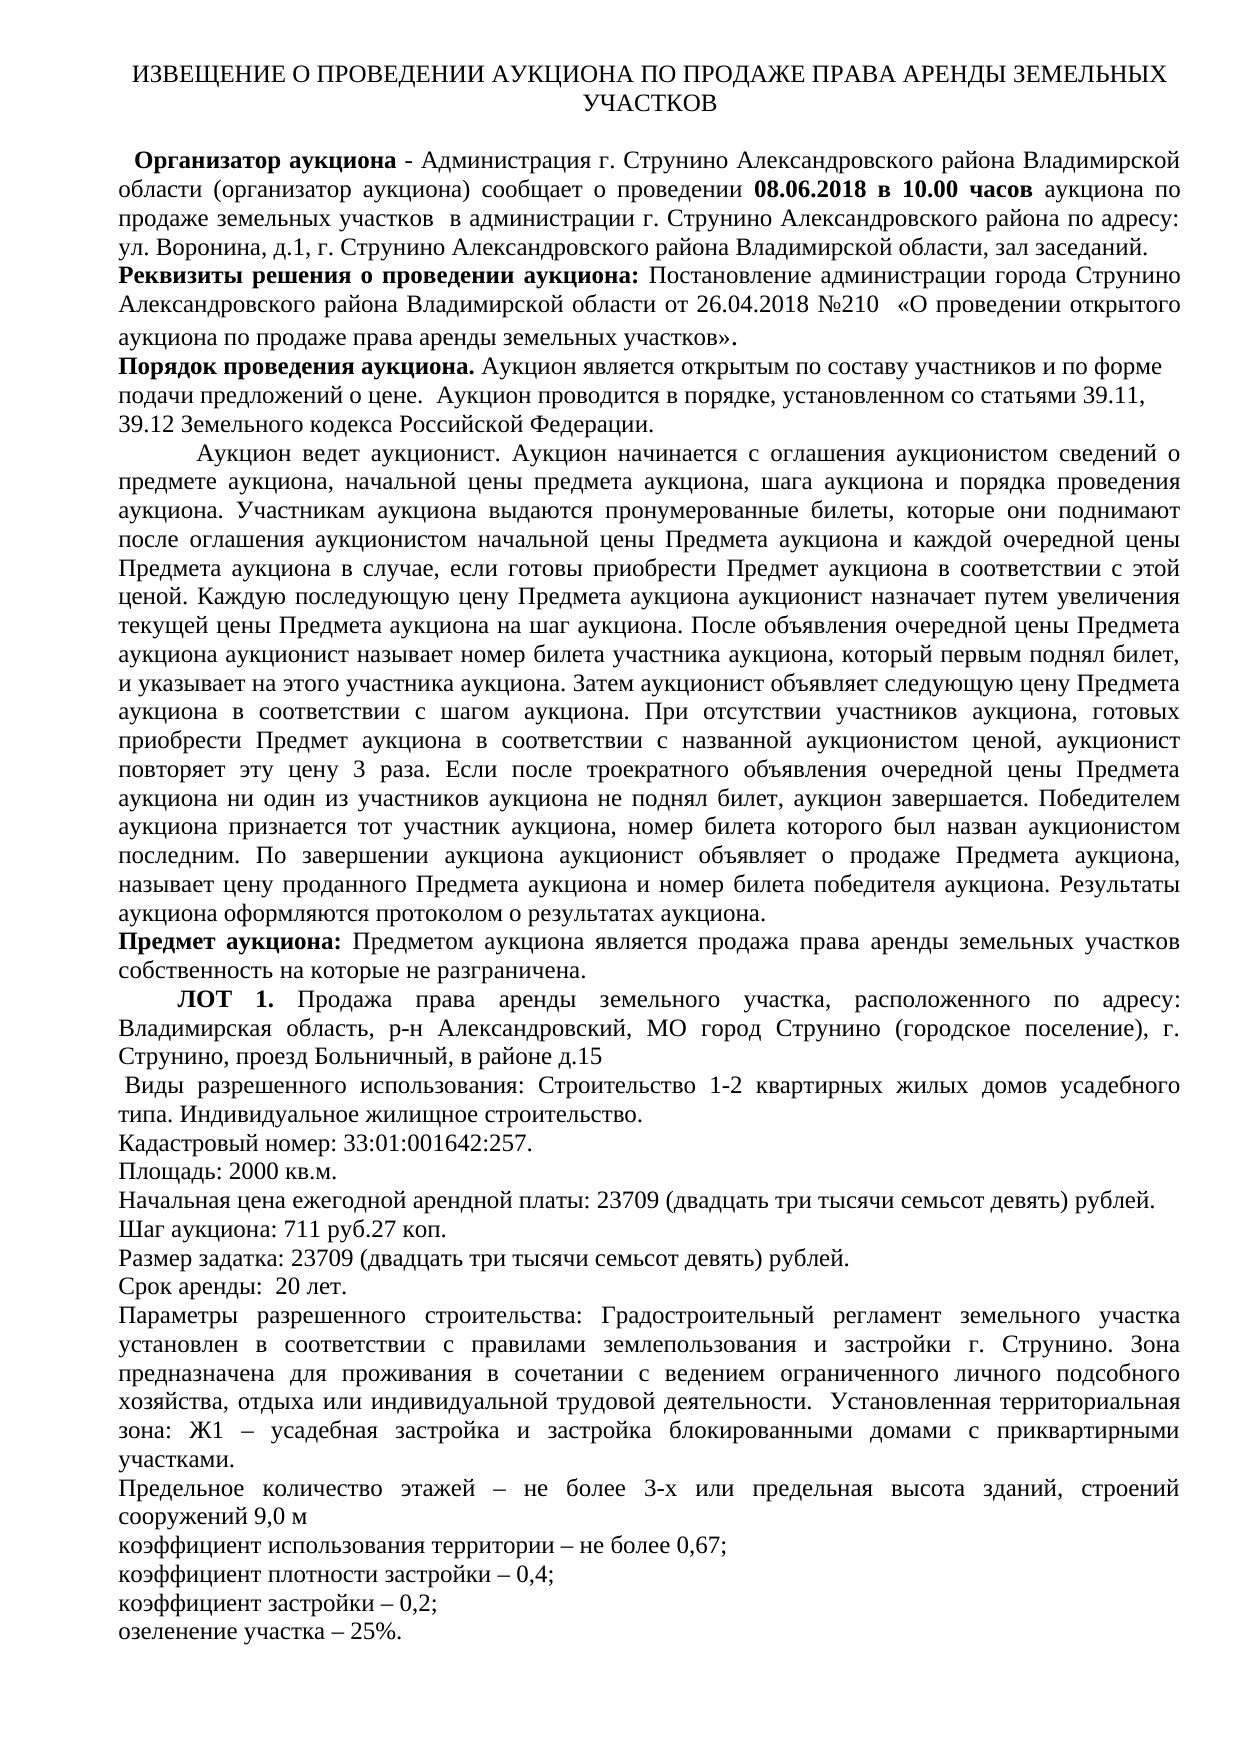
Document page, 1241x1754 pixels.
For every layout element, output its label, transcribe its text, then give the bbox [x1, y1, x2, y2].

text Порядок проведения аукциона. Аукцион является открытым по составу участников и по форме подачи предложений о цене. Аукцион проводится в порядке, установленном со статьями 39.11, 39.12 Земельного кодекса Российской Федерации. [118, 351, 1181, 438]
text Предельное количество этажей – не более 3-х или предельная высота зданий, строений сооружений 9,0 м [118, 1473, 1181, 1530]
text коэффициент плотности застройки – 0,4; [118, 1559, 1181, 1588]
text Организатор аукциона - Администрация г. Струнино Александровского района Владимирской области (организатор аукциона) сообщает о проведении 08.06.2018 в 10.00 часов аукциона по продаже земельных участков в администрации г. Струнино Александровского района по адресу: ул. Воронина, д.1, г. Струнино Александровского района Владимирской области, зал заседаний. [118, 145, 1181, 260]
text Параметры разрешенного строительства: Градостроительный регламент земельного участка установлен в соответствии с правилами землепользования и застройки г. Струнино. Зона предназначена для проживания в сочетании с ведением ограниченного личного подсобного хозяйства, отдыха или индивидуальной трудовой деятельности. Установленная территориальная зона: Ж1 – усадебная застройка и застройка блокированными домами с приквартирными участками. [118, 1300, 1181, 1473]
text Виды разрешенного использования: Строительство 1-2 квартирных жилых домов усадебного типа. Индивидуальное жилищное строительство. [118, 1070, 1181, 1128]
text Кадастровый номер: 33:01:001642:257. [118, 1128, 1181, 1156]
text Предмет аукциона: Предметом аукциона является продажа права аренды земельных участков собственность на которые не разграничена. [118, 926, 1181, 984]
text Реквизиты решения о проведении аукциона: Постановление администрации города Струнино Александровского района Владимирской области от 26.04.2018 №210 «О проведении открытого аукциона по продаже права аренды земельных участков». [118, 260, 1181, 351]
text ИЗВЕЩЕНИЕ О ПРОВЕДЕНИИ АУКЦИОНА ПО продаже ПРАВА АРЕНДЫ земельнЫХ участкОВ [118, 59, 1181, 117]
text ЛОТ 1. Продажа права аренды земельного участка, расположенного по адресу: Владимирская область, р-н Александровский, МО город Струнино (городское поселение), г. Струнино, проезд Больничный, в районе д.15 [118, 984, 1181, 1070]
text Шаг аукциона: 711 руб.27 коп. [118, 1214, 1181, 1243]
text коэффициент застройки – 0,2; [118, 1588, 1181, 1616]
text Срок аренды: 20 лет. [118, 1271, 1181, 1300]
text озеленение участка – 25%. [118, 1616, 1181, 1645]
text Аукцион ведет аукционист. Аукцион начинается с оглашения аукционистом сведений о предмете аукциона, начальной цены предмета аукциона, шага аукциона и порядка проведения аукциона. Участникам аукциона выдаются пронумерованные билеты, которые они поднимают после оглашения аукционистом начальной цены Предмета аукциона и каждой очередной цены Предмета аукциона в случае, если готовы приобрести Предмет аукциона в соответствии с этой ценой. Каждую последующую цену Предмета аукциона аукционист назначает путем увеличения текущей цены Предмета аукциона на шаг аукциона. После объявления очередной цены Предмета аукциона аукционист называет номер билета участника аукциона, который первым поднял билет, и указывает на этого участника аукциона. Затем аукционист объявляет следующую цену Предмета аукциона в соответствии с шагом аукциона. При отсутствии участников аукциона, готовых приобрести Предмет аукциона в соответствии с названной аукционистом ценой, аукционист повторяет эту цену 3 раза. Если после троекратного объявления очередной цены Предмета аукциона ни один из участников аукциона не поднял билет, аукцион завершается. Победителем аукциона признается тот участник аукциона, номер билета которого был назван аукционистом последним. По завершении аукциона аукционист объявляет о продаже Предмета аукциона, называет цену проданного Предмета аукциона и номер билета победителя аукциона. Результаты аукциона оформляются протоколом о результатах аукциона. [118, 438, 1181, 926]
text Размер задатка: 23709 (двадцать три тысячи семьсот девять) рублей. [118, 1243, 1181, 1271]
text Начальная цена ежегодной арендной платы: 23709 (двадцать три тысячи семьсот девять) рублей. [118, 1185, 1181, 1214]
text Площадь: 2000 кв.м. [118, 1156, 1181, 1185]
text коэффициент использования территории – не более 0,67; [118, 1530, 1181, 1559]
